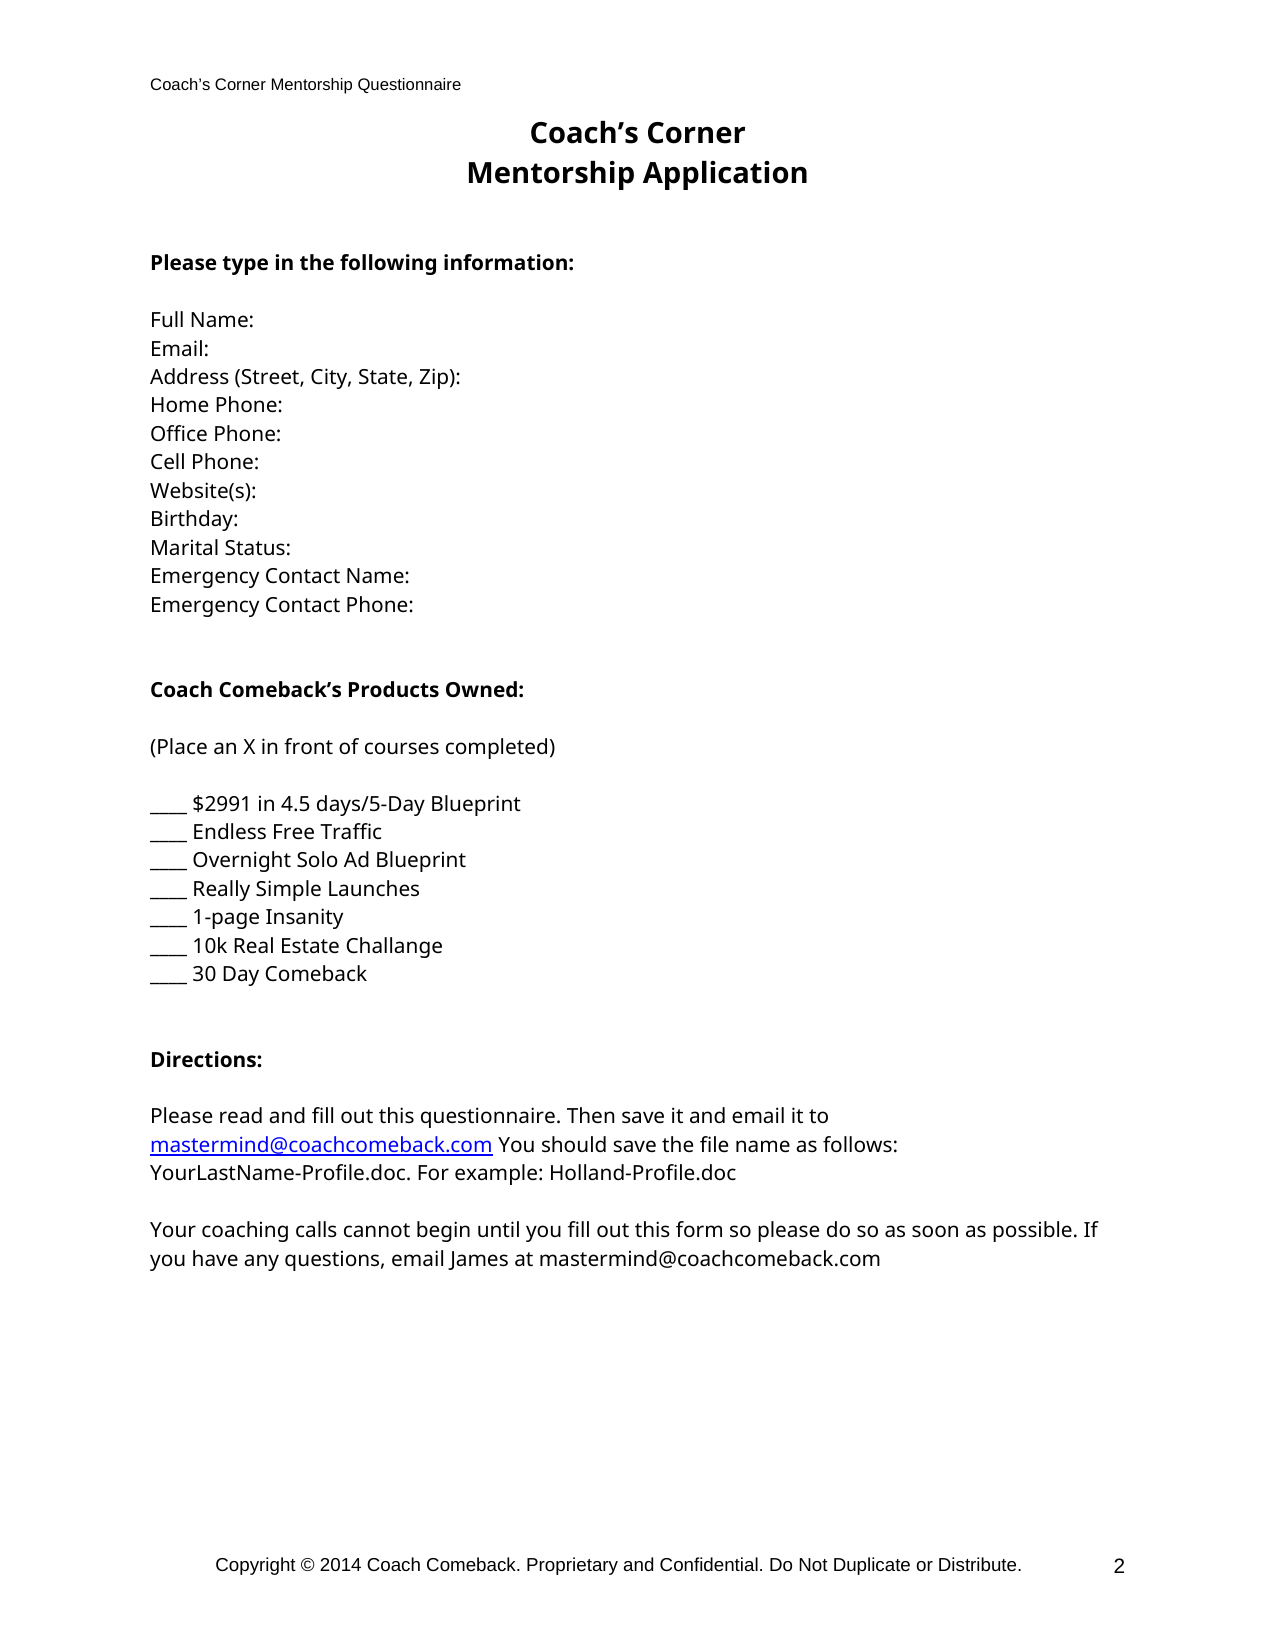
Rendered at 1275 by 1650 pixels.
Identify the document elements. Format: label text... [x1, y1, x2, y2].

text ____ 30 Day Comeback [150, 959, 1125, 988]
text Emergency Contact Name: [150, 561, 1125, 590]
text Full Name: [150, 305, 1125, 334]
text Please read and fill out this questionnaire. Then save it and email it to mastermind@coachcomeback.com You should save the file name as follows: YourLastName-Profile.doc. For example: Holland-Profile.doc [150, 1102, 1125, 1187]
text Website(s): [150, 476, 1125, 504]
text ____ Overnight Solo Ad Blueprint [150, 846, 1125, 874]
text Your coaching calls cannot begin until you fill out this form so please do so as soon as possible. If you have any questions, email James at mastermind@coachcomeback.com [150, 1215, 1125, 1272]
text Emergency Contact Phone: [150, 590, 1125, 618]
text Office Phone: [150, 419, 1125, 447]
text Address (Street, City, State, Zip): [150, 362, 1125, 391]
text (Place an X in front of courses completed) [150, 732, 1125, 760]
text Coach Comeback’s Products Owned: [150, 675, 1125, 703]
text Please type in the following information: [150, 248, 1125, 277]
text ____ 10k Real Estate Challange [150, 931, 1125, 959]
text ____ Endless Free Traffic [150, 817, 1125, 846]
text Cell Phone: [150, 447, 1125, 476]
text Birthday: [150, 504, 1125, 533]
text Mentorship Application [150, 152, 1125, 192]
text ____ 1-page Insanity [150, 902, 1125, 931]
text Email: [150, 334, 1125, 362]
text Coach’s Corner [150, 112, 1125, 152]
text Marital Status: [150, 533, 1125, 561]
text Directions: [150, 1045, 1125, 1073]
text Home Phone: [150, 391, 1125, 419]
text ____ $2991 in 4.5 days/5-Day Blueprint [150, 789, 1125, 817]
text ____ Really Simple Launches [150, 874, 1125, 902]
